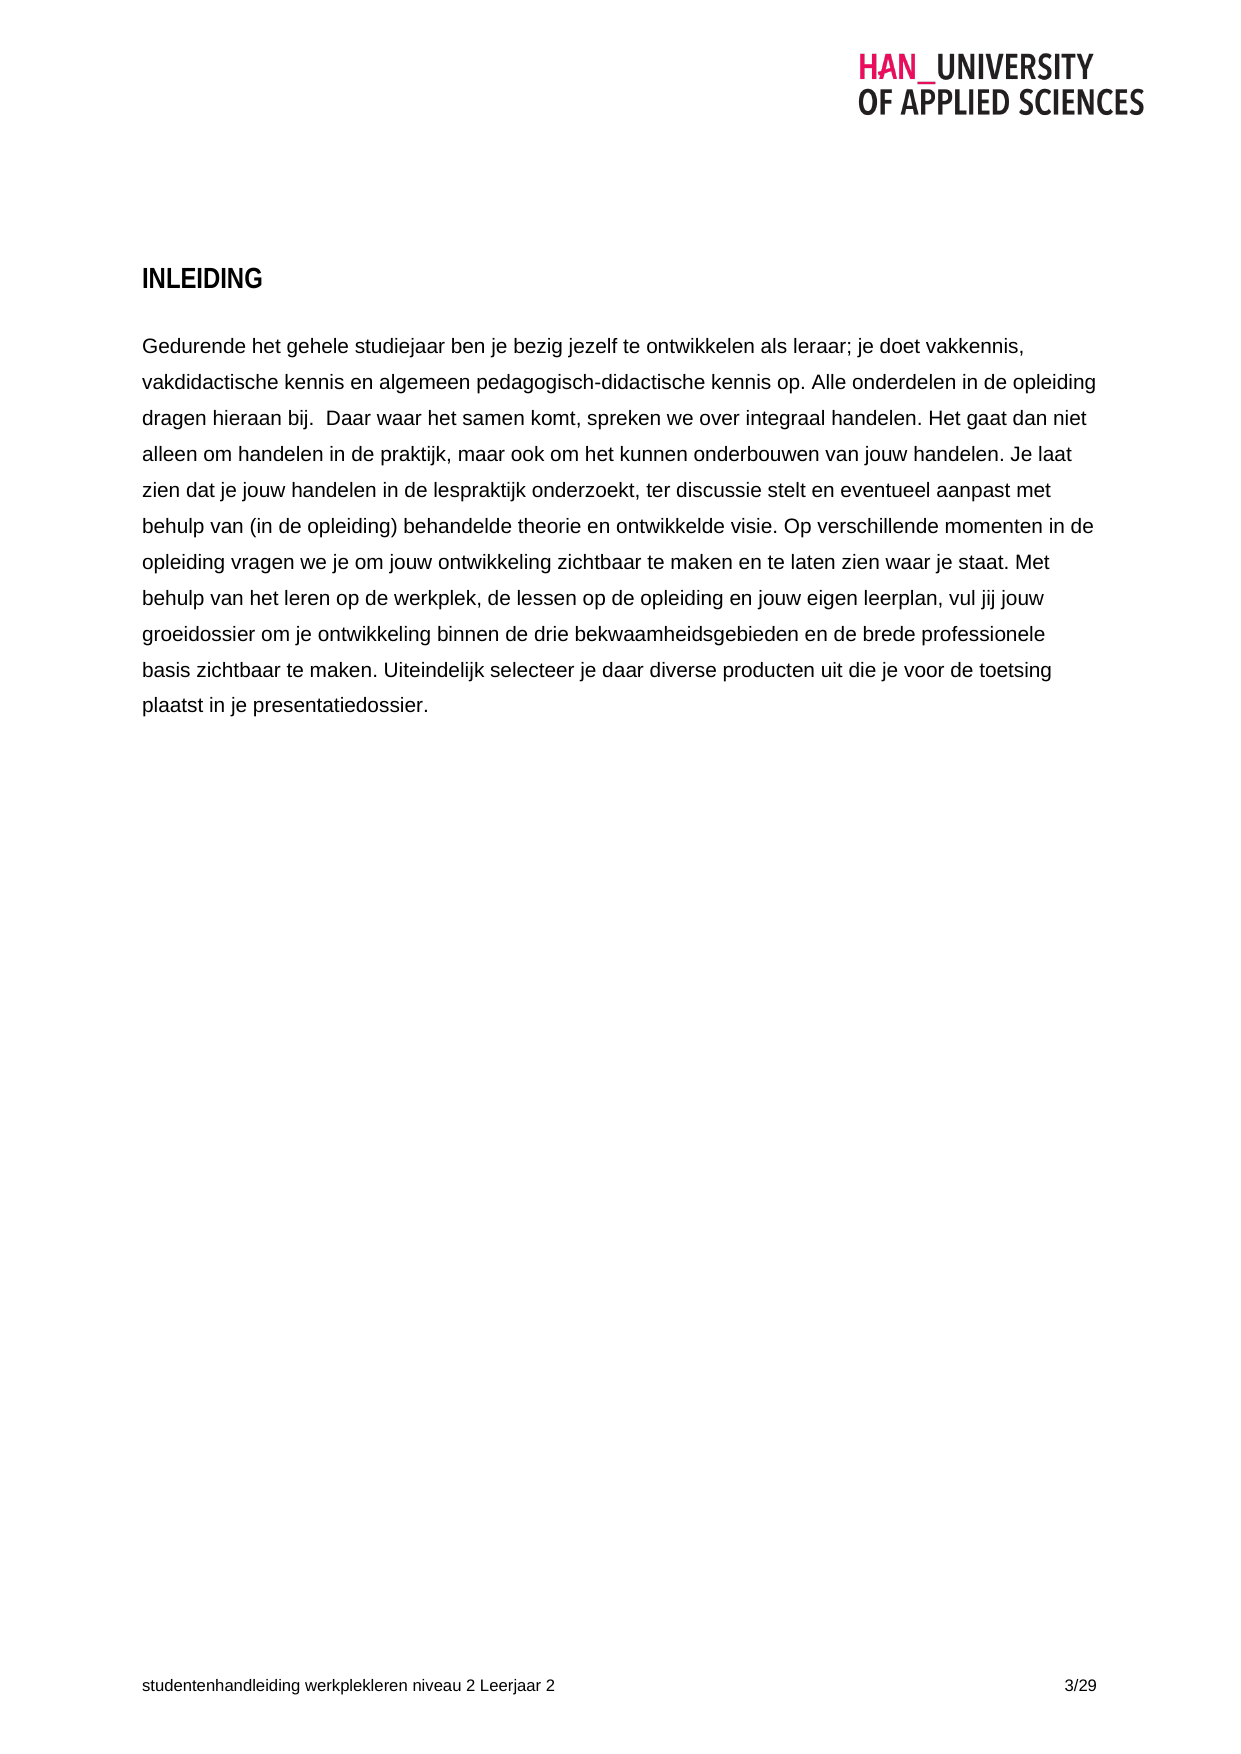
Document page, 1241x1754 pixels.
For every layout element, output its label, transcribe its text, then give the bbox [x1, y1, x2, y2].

text Gedurende het gehele studiejaar ben je bezig jezelf te ontwikkelen als leraar; je doet vakkennis, vakdidactische kennis en algemeen pedagogisch-didactische kennis op. Alle onderdelen in de opleiding dragen hieraan bij. Daar waar het samen komt, spreken we over integraal handelen. Het gaat dan niet alleen om handelen in de praktijk, maar ook om het kunnen onderbouwen van jouw handelen. Je laat zien dat je jouw handelen in de lespraktijk onderzoekt, ter discussie stelt en eventueel aanpast met behulp van (in de opleiding) behandelde theorie en ontwikkelde visie. Op verschillende momenten in de opleiding vragen we je om jouw ontwikkeling zichtbaar te maken en te laten zien waar je staat. Met behulp van het leren op de werkplek, de lessen op de opleiding en jouw eigen leerplan, vul jij jouw groeidossier om je ontwikkeling binnen de drie bekwaamheidsgebieden en de brede professionele basis zichtbaar te maken. Uiteindelijk selecteer je daar diverse producten uit die je voor de toetsing plaatst in je presentatiedossier. [142, 334, 1098, 717]
text INLEIDING [142, 261, 1098, 295]
picture [805, 0, 1198, 169]
